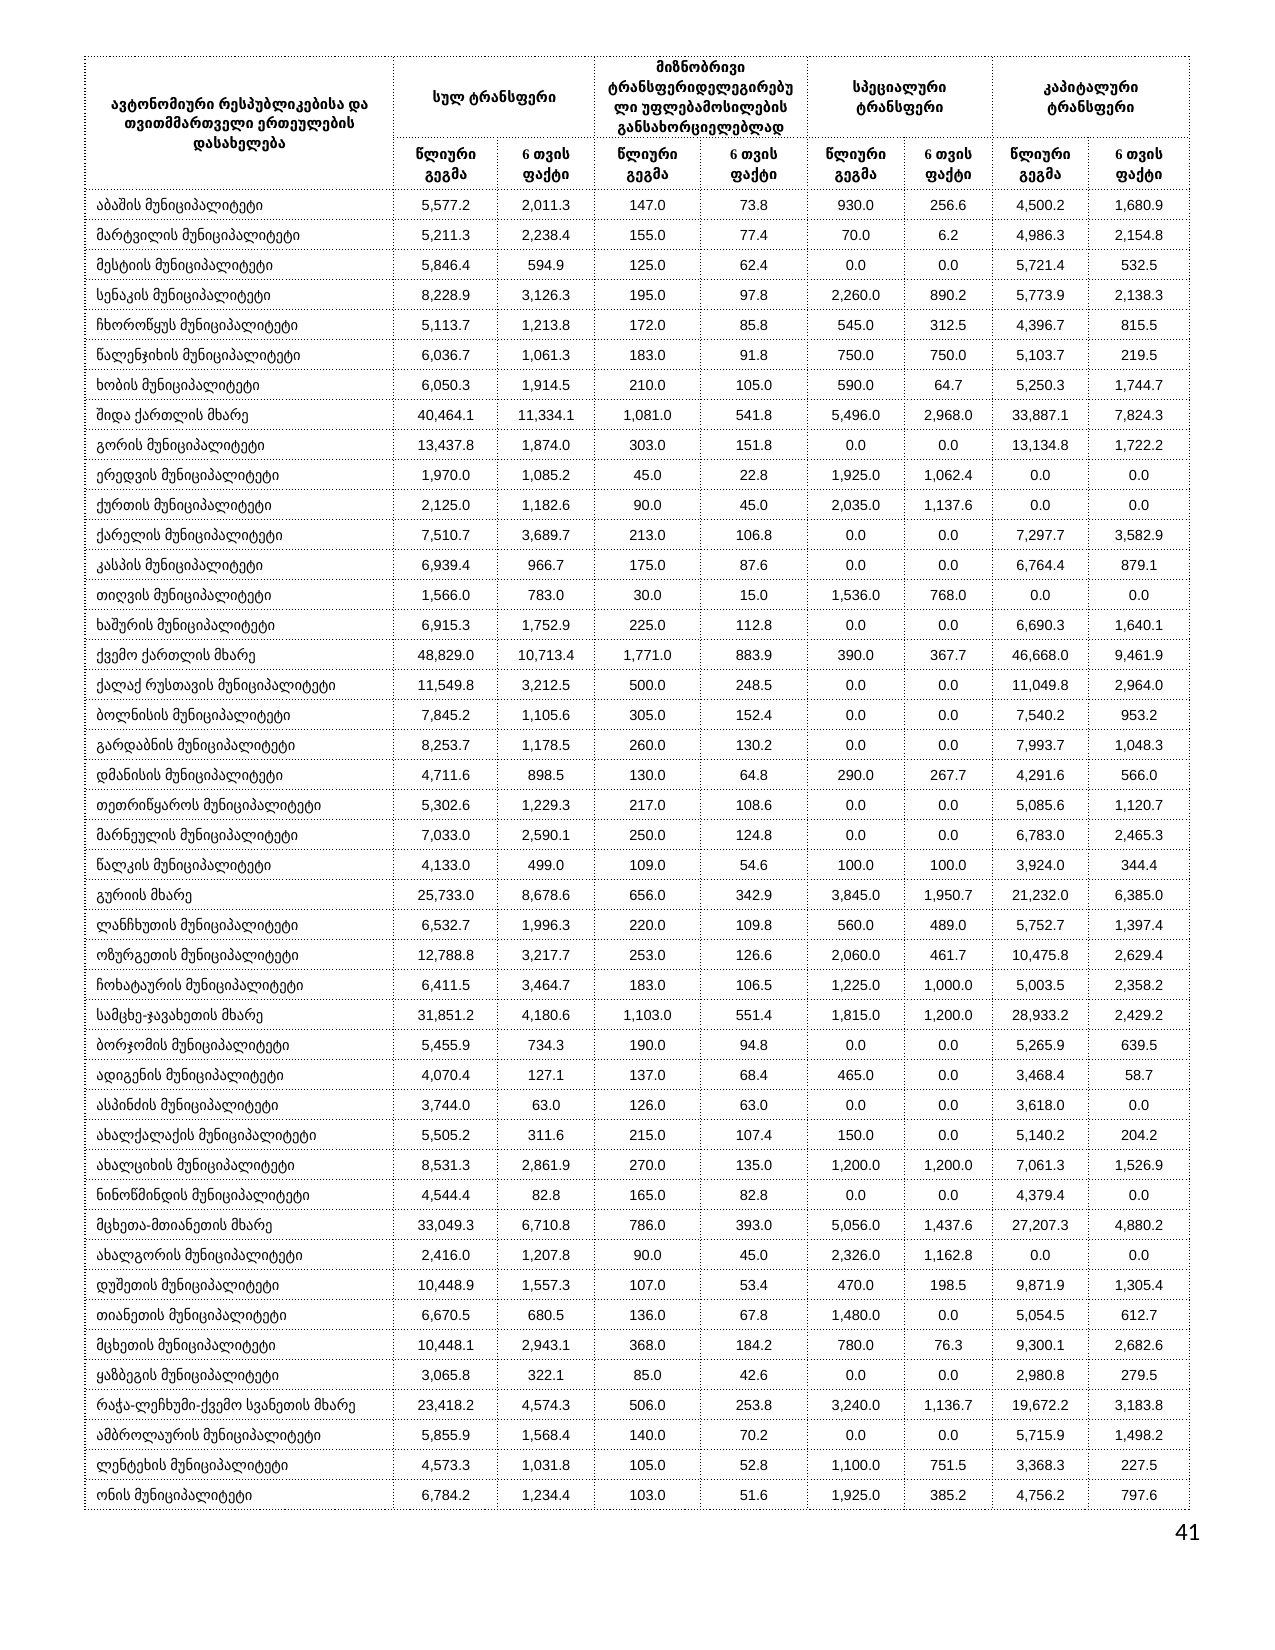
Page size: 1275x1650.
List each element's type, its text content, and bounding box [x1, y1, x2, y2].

table_cell ჩხოროწყუს მუნიციპალიტეტი [85, 309, 394, 339]
table_cell 4,711.6 [394, 759, 498, 789]
table_cell აბაშის მუნიციპალიტეტი [85, 189, 394, 219]
table_cell 250.0 [594, 819, 701, 849]
table_cell 1,925.0 [807, 1479, 904, 1509]
table_cell 109.8 [701, 909, 807, 939]
table_cell 4,133.0 [394, 849, 498, 879]
table_cell ადიგენის მუნიციპალიტეტი [85, 1059, 394, 1089]
table_cell 2,968.0 [904, 399, 992, 429]
table_cell 0.0 [904, 1029, 992, 1059]
table_cell 0.0 [904, 1419, 992, 1449]
table_cell 70.2 [701, 1419, 807, 1449]
table_cell 2,125.0 [394, 489, 498, 519]
table_cell 0.0 [1089, 1089, 1189, 1119]
table_cell 108.6 [701, 789, 807, 819]
table_cell 898.5 [498, 759, 594, 789]
table_cell 367.7 [904, 639, 992, 669]
table_cell 5,103.7 [992, 339, 1088, 369]
table_cell 1,200.0 [904, 1149, 992, 1179]
table_cell 279.5 [1089, 1359, 1189, 1389]
table_cell 227.5 [1089, 1449, 1189, 1479]
table_cell 2,682.6 [1089, 1329, 1189, 1359]
table_cell ნინოწმინდის მუნიციპალიტეტი [85, 1179, 394, 1209]
table_cell 107.0 [594, 1269, 701, 1299]
table_cell 532.5 [1089, 249, 1189, 279]
table_cell ახალციხის მუნიციპალიტეტი [85, 1149, 394, 1179]
table_cell 6,710.8 [498, 1209, 594, 1239]
table_cell 5,003.5 [992, 969, 1088, 999]
table_cell 5,140.2 [992, 1119, 1088, 1149]
table_cell 0.0 [1089, 459, 1189, 489]
table_cell 1,048.3 [1089, 729, 1189, 759]
table_cell 5,302.6 [394, 789, 498, 819]
table_cell 3,217.7 [498, 939, 594, 969]
table_cell 2,138.3 [1089, 279, 1189, 309]
table_cell 4,070.4 [394, 1059, 498, 1089]
table_cell 815.5 [1089, 309, 1189, 339]
table_header ავტონომიური რესპუბლიკებისა და თვითმმართველი ერთეულების დასახელება [85, 56, 394, 189]
table_cell 217.0 [594, 789, 701, 819]
table_header კაპიტალური ტრანსფერი [992, 56, 1189, 137]
table_cell 6,050.3 [394, 369, 498, 399]
table_cell 103.0 [594, 1479, 701, 1509]
table_cell 6 თვის ფაქტი [1089, 137, 1189, 189]
table_cell 2,861.9 [498, 1149, 594, 1179]
table_cell მცხეთის მუნიციპალიტეტი [85, 1329, 394, 1359]
table_cell თიღვის მუნიციპალიტეტი [85, 579, 394, 609]
table_cell 470.0 [807, 1269, 904, 1299]
table_cell 4,500.2 [992, 189, 1088, 219]
table_cell 165.0 [594, 1179, 701, 1209]
table_cell წლიური გეგმა [594, 137, 701, 189]
table_cell 10,713.4 [498, 639, 594, 669]
table_cell 342.9 [701, 879, 807, 909]
table_cell ასპინძის მუნიციპალიტეტი [85, 1089, 394, 1119]
table_cell 5,505.2 [394, 1119, 498, 1149]
table_cell 13,134.8 [992, 429, 1088, 459]
table_cell 105.0 [594, 1449, 701, 1479]
table_cell 6 თვის ფაქტი [904, 137, 992, 189]
table_cell 6 თვის ფაქტი [498, 137, 594, 189]
table_cell 1,526.9 [1089, 1149, 1189, 1179]
table_cell 175.0 [594, 549, 701, 579]
table_cell 130.2 [701, 729, 807, 759]
table_header სპეციალური ტრანსფერი [807, 56, 992, 137]
table_cell ახალქალაქის მუნიციპალიტეტი [85, 1119, 394, 1149]
table_cell მესტიის მუნიციპალიტეტი [85, 249, 394, 279]
table_cell 27,207.3 [992, 1209, 1088, 1239]
table_cell 12,788.8 [394, 939, 498, 969]
table_cell 54.6 [701, 849, 807, 879]
table_cell 566.0 [1089, 759, 1189, 789]
table_cell 90.0 [594, 1239, 701, 1269]
table_cell მარნეულის მუნიციპალიტეტი [85, 819, 394, 849]
table_cell 253.8 [701, 1389, 807, 1419]
table_cell 219.5 [1089, 339, 1189, 369]
table_cell 0.0 [904, 699, 992, 729]
table_cell 1,120.7 [1089, 789, 1189, 819]
table_cell 2,590.1 [498, 819, 594, 849]
table_cell 1,640.1 [1089, 609, 1189, 639]
table_cell 1,815.0 [807, 999, 904, 1029]
table_cell 152.4 [701, 699, 807, 729]
table_cell 6,783.0 [992, 819, 1088, 849]
table_cell 109.0 [594, 849, 701, 879]
table_cell 4,379.4 [992, 1179, 1088, 1209]
table_cell 0.0 [807, 549, 904, 579]
table_cell ონის მუნიციპალიტეტი [85, 1479, 394, 1509]
table_cell 311.6 [498, 1119, 594, 1149]
table_cell 322.1 [498, 1359, 594, 1389]
table_cell 2,629.4 [1089, 939, 1189, 969]
table_cell 125.0 [594, 249, 701, 279]
table_cell 126.6 [701, 939, 807, 969]
table_cell 15.0 [701, 579, 807, 609]
table_cell 3,183.8 [1089, 1389, 1189, 1419]
table_cell 6.2 [904, 219, 992, 249]
table_cell 0.0 [904, 519, 992, 549]
table_cell 220.0 [594, 909, 701, 939]
table_cell 100.0 [807, 849, 904, 879]
table_cell 2,011.3 [498, 189, 594, 219]
table_cell 1,397.4 [1089, 909, 1189, 939]
table_cell 2,260.0 [807, 279, 904, 309]
table_cell 499.0 [498, 849, 594, 879]
table_cell 390.0 [807, 639, 904, 669]
table_cell 0.0 [904, 1359, 992, 1389]
table_cell 797.6 [1089, 1479, 1189, 1509]
table_cell 248.5 [701, 669, 807, 699]
table_cell 190.0 [594, 1029, 701, 1059]
table_cell 1,213.8 [498, 309, 594, 339]
table_cell 2,943.1 [498, 1329, 594, 1359]
table_cell 465.0 [807, 1059, 904, 1089]
table_cell 2,060.0 [807, 939, 904, 969]
table_cell 6,670.5 [394, 1299, 498, 1329]
table_cell 58.7 [1089, 1059, 1189, 1089]
table_cell მცხეთა-მთიანეთის მხარე [85, 1209, 394, 1239]
table_cell 4,544.4 [394, 1179, 498, 1209]
table_cell 7,510.7 [394, 519, 498, 549]
table_cell 312.5 [904, 309, 992, 339]
table_cell 87.6 [701, 549, 807, 579]
table_cell 1,200.0 [807, 1149, 904, 1179]
table_cell 560.0 [807, 909, 904, 939]
table_cell 3,924.0 [992, 849, 1088, 879]
table_cell 0.0 [1089, 1179, 1189, 1209]
table_cell 256.6 [904, 189, 992, 219]
table_cell 639.5 [1089, 1029, 1189, 1059]
table_cell თეთრიწყაროს მუნიციპალიტეტი [85, 789, 394, 819]
table_cell 594.9 [498, 249, 594, 279]
table_cell 0.0 [904, 789, 992, 819]
table_cell 40,464.1 [394, 399, 498, 429]
table_cell 1,744.7 [1089, 369, 1189, 399]
table_cell 63.0 [498, 1089, 594, 1119]
table_cell 3,582.9 [1089, 519, 1189, 549]
table_cell 0.0 [807, 1359, 904, 1389]
table_cell ლანჩხუთის მუნიციპალიტეტი [85, 909, 394, 939]
table_cell 385.2 [904, 1479, 992, 1509]
table_cell 734.3 [498, 1029, 594, 1059]
table_cell 106.5 [701, 969, 807, 999]
table_cell 112.8 [701, 609, 807, 639]
table_cell 3,464.7 [498, 969, 594, 999]
table_cell 786.0 [594, 1209, 701, 1239]
table_cell 1,061.3 [498, 339, 594, 369]
table_cell 2,416.0 [394, 1239, 498, 1269]
table_cell 63.0 [701, 1089, 807, 1119]
table_cell 45.0 [701, 489, 807, 519]
table_cell 21,232.0 [992, 879, 1088, 909]
table_cell 1,568.4 [498, 1419, 594, 1449]
table_cell 303.0 [594, 429, 701, 459]
table_cell 8,228.9 [394, 279, 498, 309]
table_cell 5,054.5 [992, 1299, 1088, 1329]
table_cell 73.8 [701, 189, 807, 219]
table_cell 656.0 [594, 879, 701, 909]
table_cell 0.0 [904, 1119, 992, 1149]
table_cell 0.0 [904, 819, 992, 849]
table_cell 64.8 [701, 759, 807, 789]
table_cell 4,291.6 [992, 759, 1088, 789]
table_cell 6,939.4 [394, 549, 498, 579]
table_cell 260.0 [594, 729, 701, 759]
table_cell 1,771.0 [594, 639, 701, 669]
table_cell 1,925.0 [807, 459, 904, 489]
table_cell 127.1 [498, 1059, 594, 1089]
table_cell 1,225.0 [807, 969, 904, 999]
table_cell 5,085.6 [992, 789, 1088, 819]
table_cell 879.1 [1089, 549, 1189, 579]
table_cell 1,480.0 [807, 1299, 904, 1329]
table_cell 5,715.9 [992, 1419, 1088, 1449]
table_cell 750.0 [904, 339, 992, 369]
table_cell 461.7 [904, 939, 992, 969]
table_cell ახალგორის მუნიციპალიტეტი [85, 1239, 394, 1269]
table_cell 8,253.7 [394, 729, 498, 759]
table_cell 77.4 [701, 219, 807, 249]
table_cell 33,049.3 [394, 1209, 498, 1239]
table_cell 3,065.8 [394, 1359, 498, 1389]
table_cell 5,752.7 [992, 909, 1088, 939]
table_cell 305.0 [594, 699, 701, 729]
table_cell 97.8 [701, 279, 807, 309]
table_cell 136.0 [594, 1299, 701, 1329]
table_cell 6,690.3 [992, 609, 1088, 639]
table_cell 67.8 [701, 1299, 807, 1329]
table_cell 151.8 [701, 429, 807, 459]
table_cell 183.0 [594, 969, 701, 999]
table_cell 1,566.0 [394, 579, 498, 609]
table_cell კასპის მუნიციპალიტეტი [85, 549, 394, 579]
table_cell 6,915.3 [394, 609, 498, 639]
table_cell 183.0 [594, 339, 701, 369]
table_cell 137.0 [594, 1059, 701, 1089]
table_cell გორის მუნიციპალიტეტი [85, 429, 394, 459]
table_cell 6,411.5 [394, 969, 498, 999]
table_cell 7,824.3 [1089, 399, 1189, 429]
table_cell 3,126.3 [498, 279, 594, 309]
table_cell 1,062.4 [904, 459, 992, 489]
table_cell 210.0 [594, 369, 701, 399]
table_cell 0.0 [807, 609, 904, 639]
table_cell 0.0 [904, 1089, 992, 1119]
table_cell 1,137.6 [904, 489, 992, 519]
table_cell 506.0 [594, 1389, 701, 1419]
table_cell 883.9 [701, 639, 807, 669]
table_cell 0.0 [992, 489, 1088, 519]
table_cell 3,212.5 [498, 669, 594, 699]
table_cell 290.0 [807, 759, 904, 789]
table_cell 23,418.2 [394, 1389, 498, 1419]
table_cell 0.0 [807, 699, 904, 729]
table_cell 7,061.3 [992, 1149, 1088, 1179]
table_cell 750.0 [807, 339, 904, 369]
table_cell 2,326.0 [807, 1239, 904, 1269]
table_cell 172.0 [594, 309, 701, 339]
table_header მიზნობრივი ტრანსფერიდელეგირებული უფლებამოსილების განსახორციელებლად [594, 56, 807, 137]
table_cell 48,829.0 [394, 639, 498, 669]
table_cell 1,200.0 [904, 999, 992, 1029]
table_cell 85.0 [594, 1359, 701, 1389]
table_cell 10,475.8 [992, 939, 1088, 969]
table_cell 0.0 [904, 609, 992, 639]
table_cell 45.0 [701, 1239, 807, 1269]
table_cell 3,618.0 [992, 1089, 1088, 1119]
table_cell 0.0 [1089, 1239, 1189, 1269]
table_cell 28,933.2 [992, 999, 1088, 1029]
table_cell 106.8 [701, 519, 807, 549]
table_cell ყაზბეგის მუნიციპალიტეტი [85, 1359, 394, 1389]
table_cell 1,752.9 [498, 609, 594, 639]
table_cell 82.8 [498, 1179, 594, 1209]
table_cell 1,970.0 [394, 459, 498, 489]
table_cell 11,049.8 [992, 669, 1088, 699]
table_cell 3,468.4 [992, 1059, 1088, 1089]
table_cell წალკის მუნიციპალიტეტი [85, 849, 394, 879]
table_cell 1,996.3 [498, 909, 594, 939]
table_cell 2,980.8 [992, 1359, 1088, 1389]
table_cell თიანეთის მუნიციპალიტეტი [85, 1299, 394, 1329]
table_cell 5,211.3 [394, 219, 498, 249]
table_cell ხობის მუნიციპალიტეტი [85, 369, 394, 399]
table_cell 0.0 [807, 429, 904, 459]
table_cell 10,448.9 [394, 1269, 498, 1299]
table_cell 7,845.2 [394, 699, 498, 729]
table_cell 0.0 [807, 1179, 904, 1209]
table_cell 0.0 [904, 1059, 992, 1089]
table_cell 0.0 [807, 1029, 904, 1059]
table_cell 126.0 [594, 1089, 701, 1119]
table_cell 1,182.6 [498, 489, 594, 519]
table_cell 51.6 [701, 1479, 807, 1509]
table_cell 225.0 [594, 609, 701, 639]
table_cell ამბროლაურის მუნიციპალიტეტი [85, 1419, 394, 1449]
table_cell 1,103.0 [594, 999, 701, 1029]
table_cell 930.0 [807, 189, 904, 219]
table_cell 64.7 [904, 369, 992, 399]
table_cell 5,056.0 [807, 1209, 904, 1239]
table_cell სენაკის მუნიციპალიტეტი [85, 279, 394, 309]
table_cell 1,162.8 [904, 1239, 992, 1269]
table_cell 9,871.9 [992, 1269, 1088, 1299]
table_cell 100.0 [904, 849, 992, 879]
table_cell 22.8 [701, 459, 807, 489]
table_cell 267.7 [904, 759, 992, 789]
table_cell წლიური გეგმა [807, 137, 904, 189]
table_cell 2,238.4 [498, 219, 594, 249]
table_cell 5,113.7 [394, 309, 498, 339]
table_cell 11,549.8 [394, 669, 498, 699]
table_header სულ ტრანსფერი [394, 56, 594, 137]
table_cell 70.0 [807, 219, 904, 249]
table_cell 1,305.4 [1089, 1269, 1189, 1299]
table_cell 1,234.4 [498, 1479, 594, 1509]
table_cell 3,368.3 [992, 1449, 1088, 1479]
table_cell 6,385.0 [1089, 879, 1189, 909]
table_cell 0.0 [904, 1299, 992, 1329]
table_cell 5,496.0 [807, 399, 904, 429]
table_cell 155.0 [594, 219, 701, 249]
table_cell 13,437.8 [394, 429, 498, 459]
table_cell 82.8 [701, 1179, 807, 1209]
table_cell 130.0 [594, 759, 701, 789]
table_cell 9,461.9 [1089, 639, 1189, 669]
table_cell 150.0 [807, 1119, 904, 1149]
table_cell 4,756.2 [992, 1479, 1088, 1509]
table_cell 7,993.7 [992, 729, 1088, 759]
table_cell 3,240.0 [807, 1389, 904, 1419]
table_cell 33,887.1 [992, 399, 1088, 429]
table_cell 213.0 [594, 519, 701, 549]
table_cell 0.0 [904, 1179, 992, 1209]
table_cell 31,851.2 [394, 999, 498, 1029]
table_cell 6 თვის ფაქტი [701, 137, 807, 189]
table_cell 0.0 [1089, 489, 1189, 519]
table_cell 68.4 [701, 1059, 807, 1089]
table_cell 25,733.0 [394, 879, 498, 909]
table_cell 85.8 [701, 309, 807, 339]
table_cell ლენტეხის მუნიციპალიტეტი [85, 1449, 394, 1479]
table_cell 1,105.6 [498, 699, 594, 729]
table_cell 0.0 [992, 579, 1088, 609]
table_cell 2,964.0 [1089, 669, 1189, 699]
table_cell ქვემო ქართლის მხარე [85, 639, 394, 669]
table_cell 1,000.0 [904, 969, 992, 999]
table_cell 551.4 [701, 999, 807, 1029]
table_cell 590.0 [807, 369, 904, 399]
table_cell 140.0 [594, 1419, 701, 1449]
table_cell 45.0 [594, 459, 701, 489]
table_cell 751.5 [904, 1449, 992, 1479]
table_cell 489.0 [904, 909, 992, 939]
table_cell 0.0 [807, 519, 904, 549]
table_cell 1,557.3 [498, 1269, 594, 1299]
table_cell წლიური გეგმა [992, 137, 1088, 189]
table_cell 62.4 [701, 249, 807, 279]
table_cell 0.0 [904, 729, 992, 759]
table_cell 0.0 [904, 669, 992, 699]
table_cell 0.0 [807, 1419, 904, 1449]
table_cell 780.0 [807, 1329, 904, 1359]
table_cell 1,437.6 [904, 1209, 992, 1239]
table_cell 0.0 [904, 249, 992, 279]
table_cell 612.7 [1089, 1299, 1189, 1329]
table_cell რაჭა-ლეჩხუმი-ქვემო სვანეთის მხარე [85, 1389, 394, 1419]
table_cell 6,764.4 [992, 549, 1088, 579]
table_cell ოზურგეთის მუნიციპალიტეტი [85, 939, 394, 969]
table_cell 124.8 [701, 819, 807, 849]
table_cell 5,265.9 [992, 1029, 1088, 1059]
table_cell 1,207.8 [498, 1239, 594, 1269]
table_cell 0.0 [1089, 579, 1189, 609]
table_cell 52.8 [701, 1449, 807, 1479]
table_cell 7,297.7 [992, 519, 1088, 549]
table_cell 393.0 [701, 1209, 807, 1239]
table_cell 1,136.7 [904, 1389, 992, 1419]
table_cell 2,429.2 [1089, 999, 1189, 1029]
table_cell 4,396.7 [992, 309, 1088, 339]
table_cell 5,721.4 [992, 249, 1088, 279]
table_cell 783.0 [498, 579, 594, 609]
table_cell 1,081.0 [594, 399, 701, 429]
table_cell ქურთის მუნიციპალიტეტი [85, 489, 394, 519]
table_cell 10,448.1 [394, 1329, 498, 1359]
table_cell 1,178.5 [498, 729, 594, 759]
table_cell 6,036.7 [394, 339, 498, 369]
table_cell 1,680.9 [1089, 189, 1189, 219]
table_cell 2,358.2 [1089, 969, 1189, 999]
table_cell 46,668.0 [992, 639, 1088, 669]
table_cell 500.0 [594, 669, 701, 699]
table_cell 4,986.3 [992, 219, 1088, 249]
table_cell 0.0 [807, 819, 904, 849]
table_cell 8,531.3 [394, 1149, 498, 1179]
table_cell ქარელის მუნიციპალიტეტი [85, 519, 394, 549]
table_cell 91.8 [701, 339, 807, 369]
table_cell 11,334.1 [498, 399, 594, 429]
table_cell 4,573.3 [394, 1449, 498, 1479]
table_cell 768.0 [904, 579, 992, 609]
table_cell 5,855.9 [394, 1419, 498, 1449]
table_cell 7,033.0 [394, 819, 498, 849]
table_cell 19,672.2 [992, 1389, 1088, 1419]
table_cell 3,744.0 [394, 1089, 498, 1119]
table_cell 2,465.3 [1089, 819, 1189, 849]
table_cell 6,784.2 [394, 1479, 498, 1509]
table_cell 3,845.0 [807, 879, 904, 909]
table_cell 6,532.7 [394, 909, 498, 939]
table_cell 1,914.5 [498, 369, 594, 399]
table_cell წლიური გეგმა [394, 137, 498, 189]
table_cell 184.2 [701, 1329, 807, 1359]
table_cell 541.8 [701, 399, 807, 429]
table_cell 0.0 [807, 669, 904, 699]
table_cell 3,689.7 [498, 519, 594, 549]
table_cell 1,950.7 [904, 879, 992, 909]
table_cell 368.0 [594, 1329, 701, 1359]
table_cell 1,722.2 [1089, 429, 1189, 459]
table_cell 0.0 [904, 429, 992, 459]
table_cell წალენჯიხის მუნიციპალიტეტი [85, 339, 394, 369]
table_cell 0.0 [807, 1089, 904, 1119]
table_cell მარტვილის მუნიციპალიტეტი [85, 219, 394, 249]
table_cell 53.4 [701, 1269, 807, 1299]
table_cell 105.0 [701, 369, 807, 399]
table_cell 7,540.2 [992, 699, 1088, 729]
table_cell 5,455.9 [394, 1029, 498, 1059]
table_cell 1,031.8 [498, 1449, 594, 1479]
table_cell 253.0 [594, 939, 701, 969]
table_cell ერედვის მუნიციპალიტეტი [85, 459, 394, 489]
table_cell 5,773.9 [992, 279, 1088, 309]
table_cell ხაშურის მუნიციპალიტეტი [85, 609, 394, 639]
table_cell სამცხე-ჯავახეთის მხარე [85, 999, 394, 1029]
table_cell შიდა ქართლის მხარე [85, 399, 394, 429]
table_cell 4,574.3 [498, 1389, 594, 1419]
table_cell 30.0 [594, 579, 701, 609]
table_cell 94.8 [701, 1029, 807, 1059]
table_cell 0.0 [807, 729, 904, 759]
table_cell 76.3 [904, 1329, 992, 1359]
table_cell 953.2 [1089, 699, 1189, 729]
table_cell 0.0 [807, 249, 904, 279]
table_cell 195.0 [594, 279, 701, 309]
table_cell 680.5 [498, 1299, 594, 1329]
table_cell 2,035.0 [807, 489, 904, 519]
table_cell 1,085.2 [498, 459, 594, 489]
table_cell 4,180.6 [498, 999, 594, 1029]
table_cell გარდაბნის მუნიციპალიტეტი [85, 729, 394, 759]
table_cell 270.0 [594, 1149, 701, 1179]
table_cell 890.2 [904, 279, 992, 309]
table_cell 0.0 [904, 549, 992, 579]
table_cell 1,100.0 [807, 1449, 904, 1479]
table_cell ბორჯომის მუნიციპალიტეტი [85, 1029, 394, 1059]
table_cell 966.7 [498, 549, 594, 579]
table_cell 135.0 [701, 1149, 807, 1179]
table_cell 1,498.2 [1089, 1419, 1189, 1449]
table_cell ბოლნისის მუნიციპალიტეტი [85, 699, 394, 729]
table_cell 0.0 [992, 1239, 1088, 1269]
table_cell 204.2 [1089, 1119, 1189, 1149]
table_cell 1,229.3 [498, 789, 594, 819]
table_cell 0.0 [992, 459, 1088, 489]
table_cell 1,874.0 [498, 429, 594, 459]
table_cell 1,536.0 [807, 579, 904, 609]
table_cell გურიის მხარე [85, 879, 394, 909]
table_cell 545.0 [807, 309, 904, 339]
table_cell 5,577.2 [394, 189, 498, 219]
table_cell 2,154.8 [1089, 219, 1189, 249]
table_cell ქალაქ რუსთავის მუნიციპალიტეტი [85, 669, 394, 699]
table_cell 5,250.3 [992, 369, 1088, 399]
table_cell ჩოხატაურის მუნიციპალიტეტი [85, 969, 394, 999]
table_cell 215.0 [594, 1119, 701, 1149]
table_cell 198.5 [904, 1269, 992, 1299]
table_cell 90.0 [594, 489, 701, 519]
table_cell 9,300.1 [992, 1329, 1088, 1359]
table_cell 147.0 [594, 189, 701, 219]
table_cell 8,678.6 [498, 879, 594, 909]
table_cell 42.6 [701, 1359, 807, 1389]
table_cell 0.0 [807, 789, 904, 819]
table_cell დმანისის მუნიციპალიტეტი [85, 759, 394, 789]
table_cell 4,880.2 [1089, 1209, 1189, 1239]
table_cell 107.4 [701, 1119, 807, 1149]
table_cell 5,846.4 [394, 249, 498, 279]
table_cell 344.4 [1089, 849, 1189, 879]
table_cell დუშეთის მუნიციპალიტეტი [85, 1269, 394, 1299]
